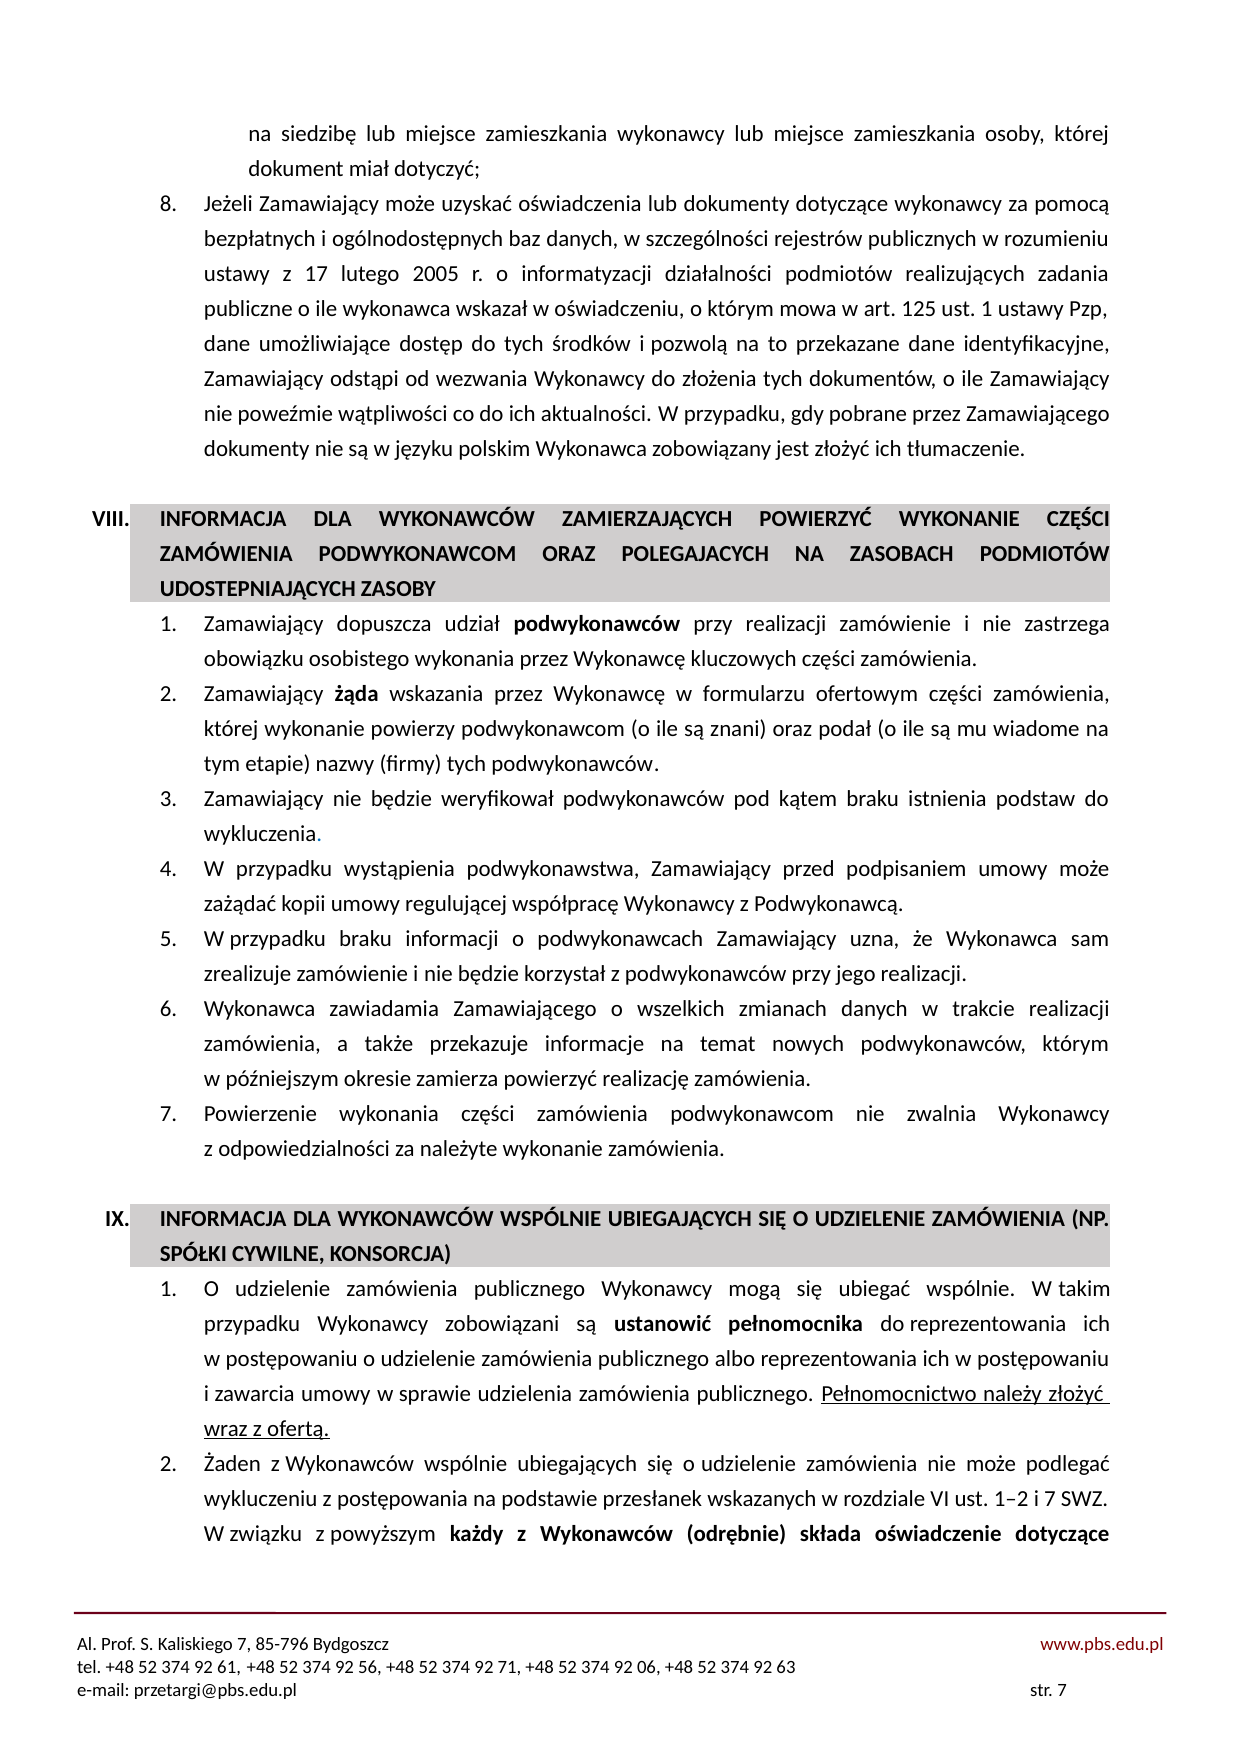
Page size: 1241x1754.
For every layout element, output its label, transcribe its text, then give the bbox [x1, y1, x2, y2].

list Zamawiający nie będzie weryfikował podwykonawców pod kątem braku istnienia podstaw do wykluczenia. [159, 784, 1110, 847]
list Powierzenie wykonania części zamówienia podwykonawcom nie zwalnia Wykonawcy z odpowiedzialności za należyte wykonanie zamówienia. [159, 1099, 1110, 1162]
list INFORMACJA DLA WYKONAWCÓW WSPÓLNIE UBIEGAJĄCYCH SIĘ O UDZIELENIE ZAMÓWIENIA (NP. SPÓŁKI CYWILNE, KONSORCJA) [130, 1204, 1110, 1267]
list W przypadku wystąpienia podwykonawstwa, Zamawiający przed podpisaniem umowy może zażądać kopii umowy regulującej współpracę Wykonawcy z Podwykonawcą. [159, 854, 1110, 917]
list Zamawiający dopuszcza udział podwykonawców przy realizacji zamówienie i nie zastrzega obowiązku osobistego wykonania przez Wykonawcę kluczowych części zamówienia. [159, 609, 1110, 672]
list Zamawiający żąda wskazania przez Wykonawcę w formularzu ofertowym części zamówienia, której wykonanie powierzy podwykonawcom (o ile są znani) oraz podał (o ile są mu wiadome na tym etapie) nazwy (firmy) tych podwykonawców. [159, 679, 1110, 777]
list INFORMACJA DLA WYKONAWCÓW ZAMIERZAJĄCYCH POWIERZYĆ WYKONANIE CZĘŚCI ZAMÓWIENIA PODWYKONAWCOM ORAZ POLEGAJACYCH NA ZASOBACH PODMIOTÓW UDOSTEPNIAJĄCYCH ZASOBY [130, 504, 1110, 602]
list W przypadku braku informacji o podwykonawcach Zamawiający uzna, że Wykonawca sam zrealizuje zamówienie i nie będzie korzystał z podwykonawców przy jego realizacji. [159, 924, 1110, 987]
list Jeżeli Zamawiający może uzyskać oświadczenia lub dokumenty dotyczące wykonawcy za pomocą bezpłatnych i ogólnodostępnych baz danych, w szczególności rejestrów publicznych w rozumieniu ustawy z 17 lutego 2005 r. o informatyzacji działalności podmiotów realizujących zadania publiczne o ile wykonawca wskazał w oświadczeniu, o którym mowa w art. 125 ust. 1 ustawy Pzp, dane umożliwiające dostęp do tych środków i pozwolą na to przekazane dane identyfikacyjne, Zamawiający odstąpi od wezwania Wykonawcy do złożenia tych dokumentów, o ile Zamawiający nie poweźmie wątpliwości co do ich aktualności. W przypadku, gdy pobrane przez Zamawiającego dokumenty nie są w języku polskim Wykonawca zobowiązany jest złożyć ich tłumaczenie. [159, 189, 1110, 462]
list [204, 119, 1110, 182]
list O udzielenie zamówienia publicznego Wykonawcy mogą się ubiegać wspólnie. W takim przypadku Wykonawcy zobowiązani są ustanowić pełnomocnika do reprezentowania ich w postępowaniu o udzielenie zamówienia publicznego albo reprezentowania ich w postępowaniu i zawarcia umowy w sprawie udzielenia zamówienia publicznego. Pełnomocnictwo należy złożyć wraz z ofertą. [159, 1274, 1110, 1442]
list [159, 1449, 1110, 1547]
list Wykonawca zawiadamia Zamawiającego o wszelkich zmianach danych w trakcie realizacji zamówienia, a także przekazuje informacje na temat nowych podwykonawców, którym w późniejszym okresie zamierza powierzyć realizację zamówienia. [159, 994, 1110, 1092]
